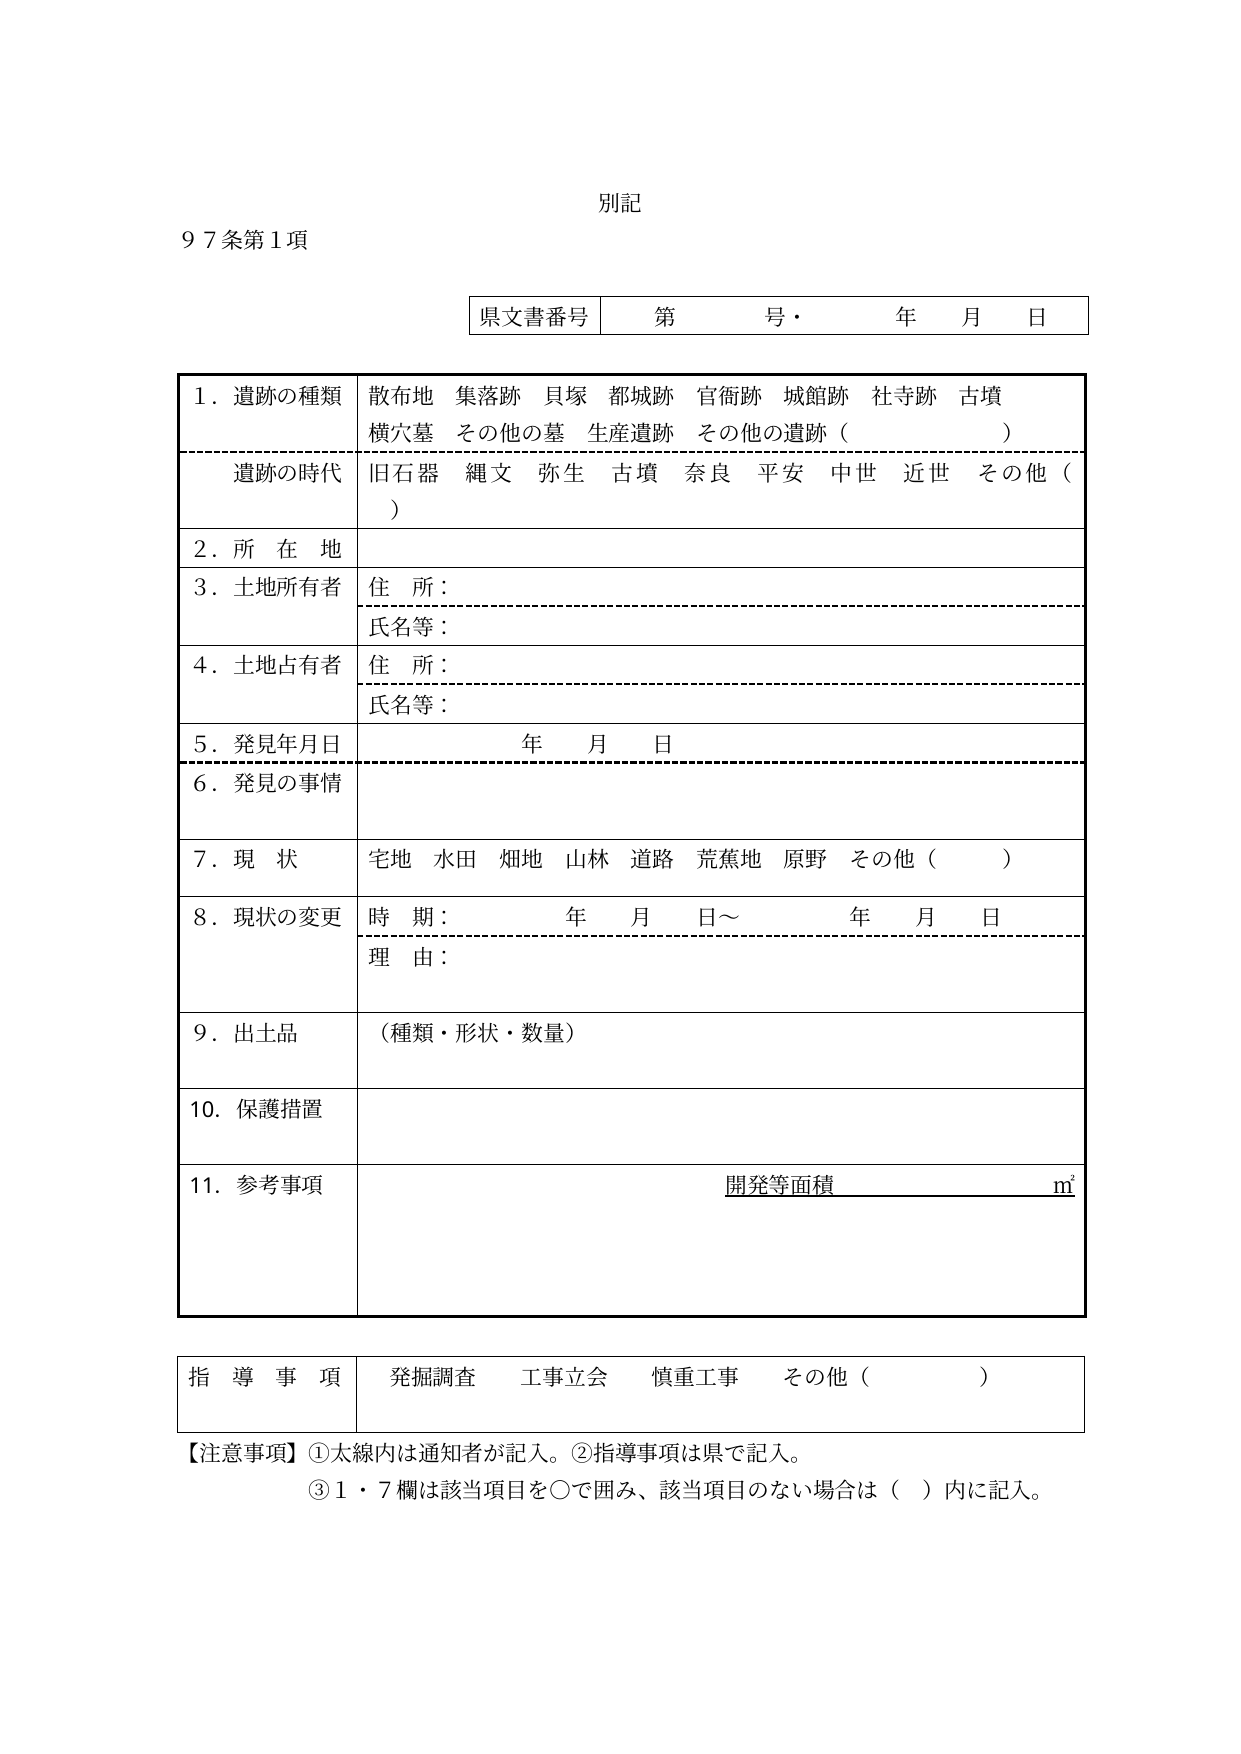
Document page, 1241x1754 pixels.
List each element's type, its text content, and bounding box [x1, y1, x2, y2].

text ９７条第１項 [177, 221, 1063, 258]
table_header 散布地 集落跡 貝塚 都城跡 官衙跡 城館跡 社寺跡 古墳 横穴墓 その他の墓 生産遺跡 その他の遺跡（ ） [358, 376, 1084, 451]
table_cell 宅地 水田 畑地 山林 道路 荒蕉地 原野 その他（ ） [358, 840, 1084, 896]
table_cell 氏名等： [358, 605, 1084, 645]
table_cell 旧石器 縄文 弥生 古墳 奈良 平安 中世 近世 その他（ ） [358, 451, 1084, 528]
table_cell [358, 1089, 1084, 1164]
table_cell 年 月 日 [358, 724, 1084, 761]
table_header １．遺跡の種類 [180, 376, 357, 451]
table_cell ９．出土品 [180, 1013, 357, 1088]
subtitle 別記 [177, 183, 1063, 221]
table_cell 時 期： 年 月 日～ 年 月 日 [358, 897, 1084, 935]
table_cell 氏名等： [358, 683, 1084, 723]
table_cell ６．発見の事情 [180, 761, 357, 838]
table_cell 開発等面積 ㎡ [358, 1165, 1084, 1315]
table_cell 10．保護措置 [180, 1089, 357, 1164]
table_cell ３．土地所有者 [180, 568, 357, 645]
table_cell 理 由： [358, 935, 1084, 1012]
table_cell 住 所： [358, 646, 1084, 683]
text 【注意事項】①太線内は通知者が記入。②指導事項は県で記入。 [177, 1433, 1063, 1470]
table_cell 住 所： [358, 568, 1084, 605]
table_cell 11．参考事項 [180, 1165, 357, 1315]
table_cell 遺跡の時代 [180, 451, 357, 528]
table_cell ８．現状の変更 [180, 897, 357, 1012]
table_cell [358, 529, 1084, 567]
table_cell [358, 761, 1084, 838]
table_cell ７．現 状 [180, 840, 357, 896]
table_cell ４．土地占有者 [180, 646, 357, 723]
text ③１・７欄は該当項目を○で囲み、該当項目のない場合は（ ）内に記入。 [177, 1470, 1063, 1508]
table_cell ５．発見年月日 [180, 724, 357, 761]
table_header 指 導 事 項 [178, 1357, 356, 1432]
table_header 県文書番号 [470, 297, 600, 334]
table_header 第 号・ 年 月 日 [601, 297, 1088, 334]
table_cell ２．所 在 地 [180, 529, 357, 567]
table_cell （種類・形状・数量） [358, 1013, 1084, 1088]
table_header 発掘調査 工事立会 慎重工事 その他（ ） [357, 1357, 1084, 1432]
